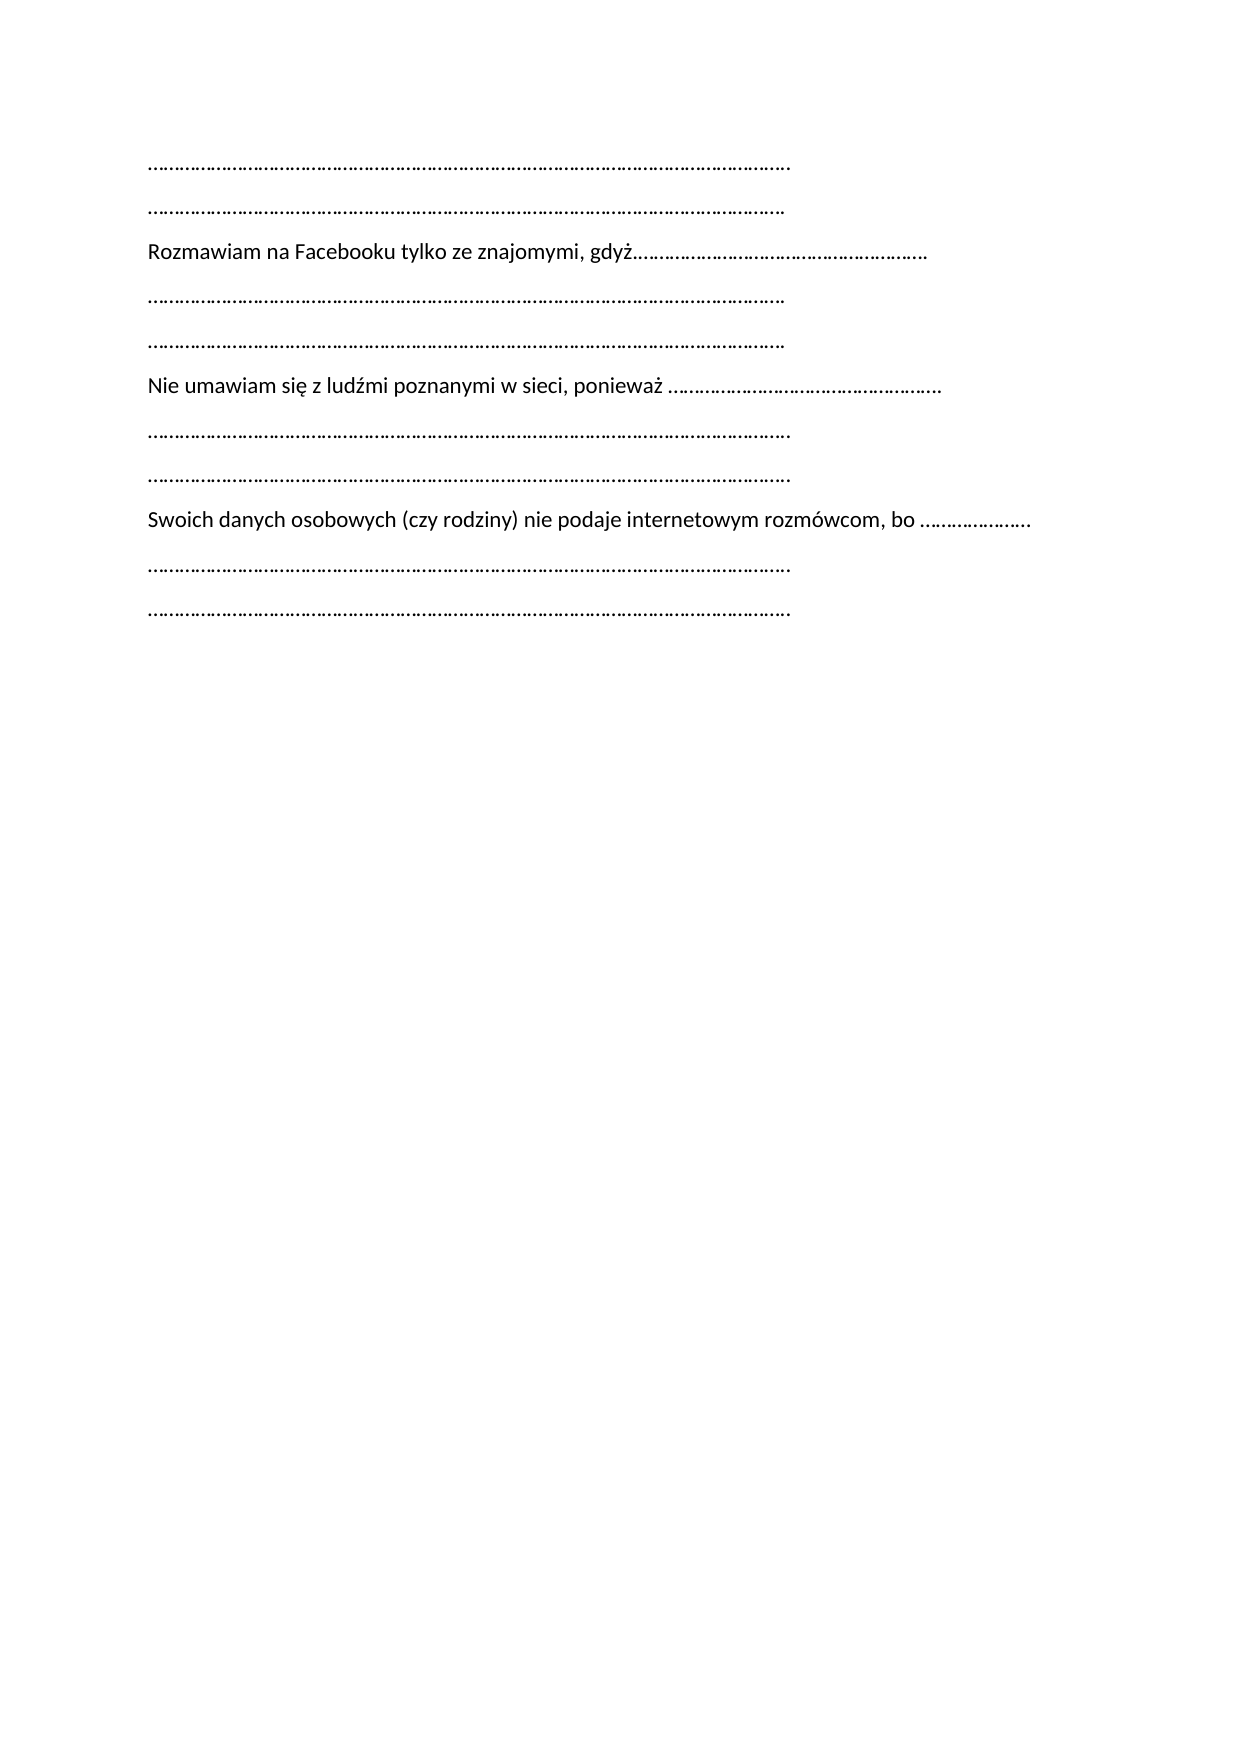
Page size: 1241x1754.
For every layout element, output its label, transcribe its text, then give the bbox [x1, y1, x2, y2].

text ………………………………………………………………………………………………………….. [148, 550, 1093, 578]
text Rozmawiam na Facebooku tylko ze znajomymi, gdyż.………………………………………………. [148, 237, 1093, 265]
text Swoich danych osobowych (czy rodziny) nie podaje internetowym rozmówcom, bo ………………… [148, 505, 1093, 533]
text ………………………………………………………………………………………………………….. [148, 594, 1093, 622]
text Nie umawiam się z ludźmi poznanymi w sieci, ponieważ ……………………………………………. [148, 371, 1093, 399]
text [148, 148, 1093, 176]
text …………………………………………………………………………………………………………. [148, 192, 1093, 220]
text ………………………………………………………………………………………………………….. [148, 460, 1093, 488]
text ………………………………………………………………………………………………………….. [148, 416, 1093, 444]
text …………………………………………………………………………………………………………. [148, 326, 1093, 354]
text …………………………………………………………………………………………………………. [148, 282, 1093, 310]
